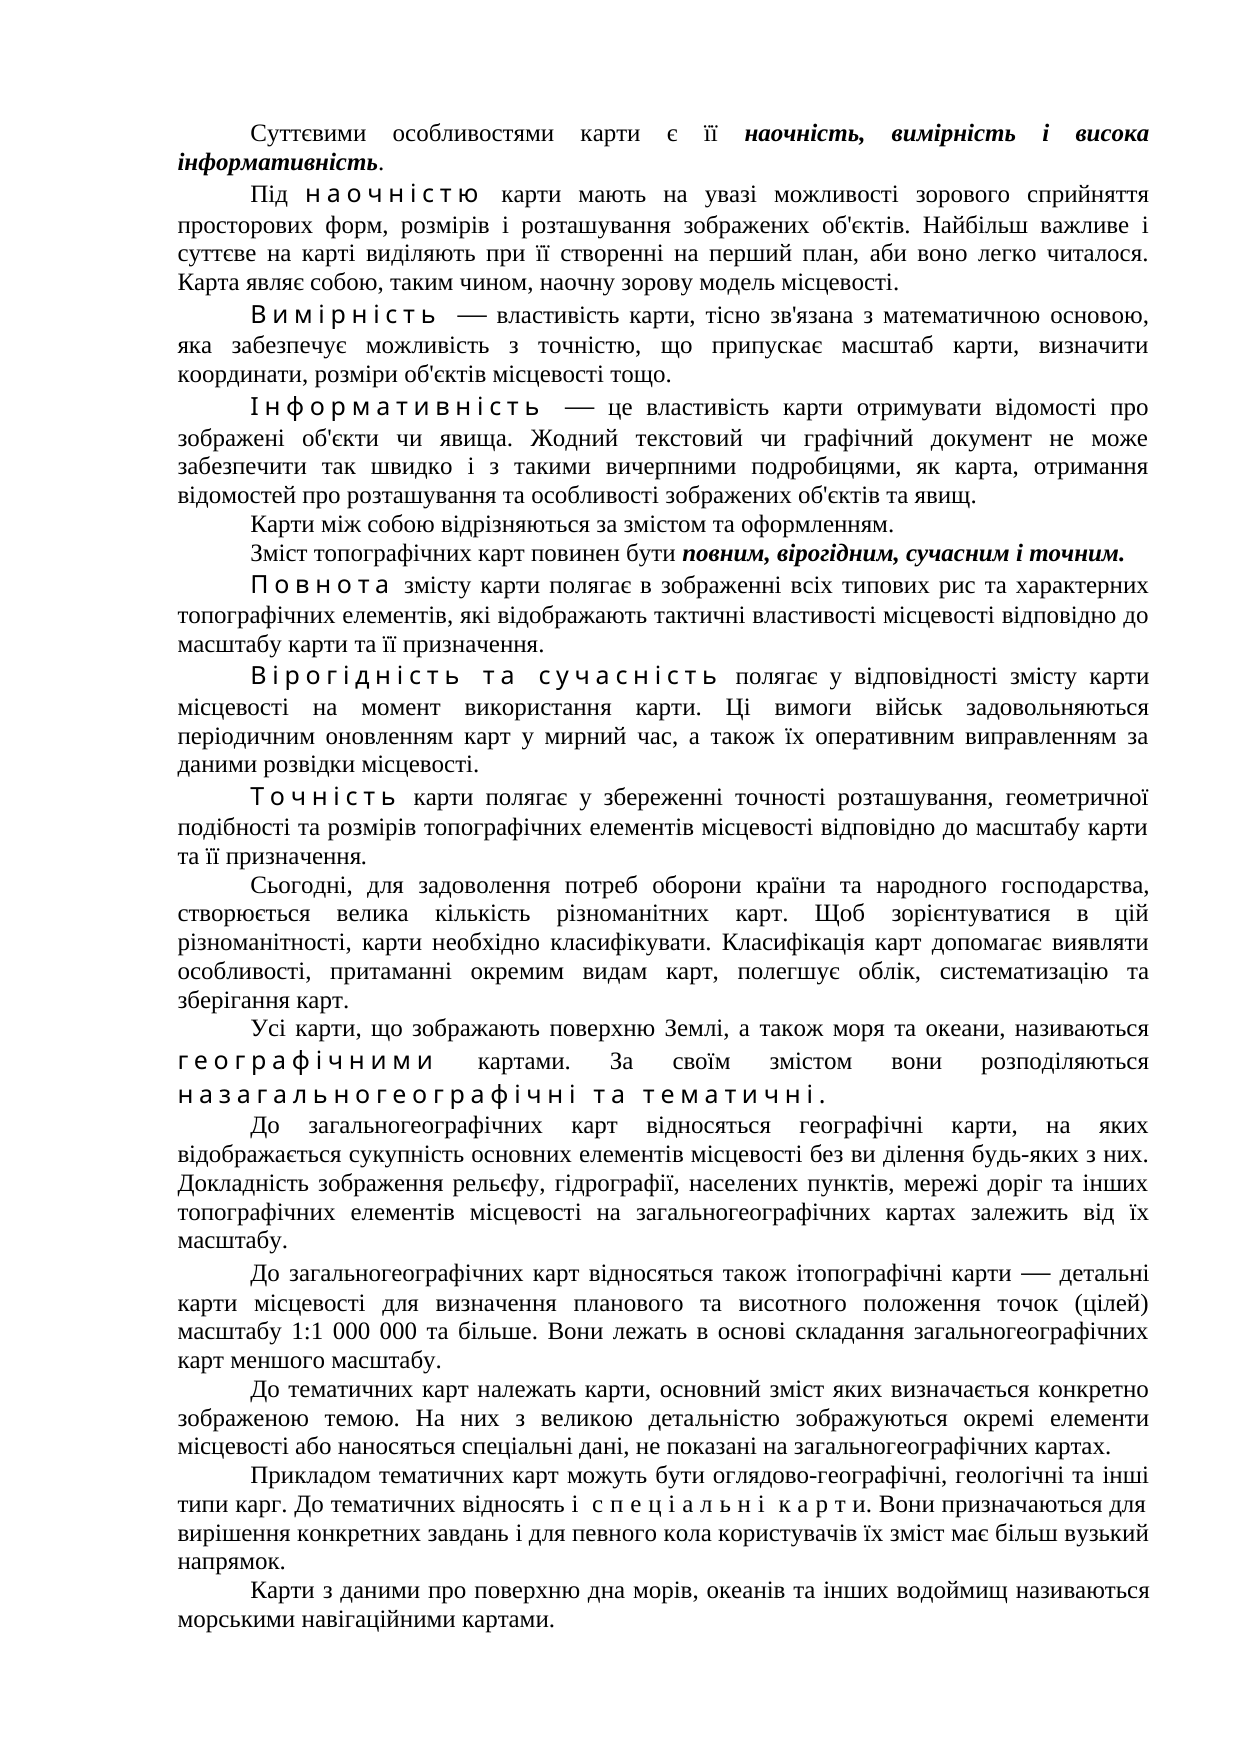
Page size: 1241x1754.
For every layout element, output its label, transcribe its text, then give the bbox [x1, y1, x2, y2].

text Суттєвими особливостями карти є її наочність, вимірність і висока інформативність. [177, 118, 1149, 176]
text Вимірність — властивість карти, тісно зв'язана з математичною основою, яка забезпечує можливість з точністю, що припускає масштаб карти, визначити координати, розміри об'єктів місцевості тощо. [177, 296, 1149, 388]
text Вірогідність та сучасність полягає у відповідності змісту карти місцевості на момент використання карти. Ці вимоги військ задовольняються періодичним оновленням карт у мирний час, а також їх оперативним виправленням за даними розвідки місцевості. [177, 658, 1149, 778]
text Усі карти, що зображають поверхню Землі, а також моря та океани, називаються географічними картами. За своїм змістом вони розподіляються назагальногеографічні та тематичні. [177, 1013, 1149, 1110]
text До загальногеографічних карт відносяться також ітопографічні карти — детальні карти місцевості для визначення планового та висотного положення точок (цілей) масштабу 1:1 000 000 та більше. Вони лежать в основі складання загальногеографічних карт меншого масштабу. [177, 1254, 1149, 1374]
text До тематичних карт належать карти, основний зміст яких визначається конкретно зображеною темою. На них з великою детальністю зображуються окремі елементи місцевості або наносяться спеціальні дані, не показані на загальногеографічних картах. [177, 1374, 1149, 1460]
text Під наочністю карти мають на увазі можливості зорового сприйняття просторових форм, розмірів і розташування зображених об'єктів. Найбільш важливе і суттєве на карті виділяють при її створенні на перший план, аби воно легко читалося. Карта являє собою, таким чином, наочну зорову модель місцевості. [177, 176, 1149, 296]
text Сьогодні, для задоволення потреб оборони країни та народного господарства, створюється велика кількість різноманітних карт. Щоб зорієнтуватися в цій різноманітності, карти необхідно класифікувати. Класифікація карт допомагає виявляти особливості, притаманні окремим видам карт, полегшує облік, систематизацію та зберігання карт. [177, 870, 1149, 1013]
text Повнота змісту карти полягає в зображенні всіх типових рис та характерних топографічних елементів, які відображають тактичні властивості місцевості відповідно до масштабу карти та її призначення. [177, 566, 1149, 658]
text Зміст топографічних карт повинен бути повним, вірогідним, сучасним і точним. [177, 538, 1149, 566]
text Карти з даними про поверхню дна морів, океанів та інших водоймищ називаються морськими навігаційними картами. [177, 1575, 1152, 1633]
text Прикладом тематичних карт можуть бути оглядово-географічні, геологічні та інші типи карг. До тематичних відносять і с п е ц і а л ь н і к а р т и. Вони призначаються для вирішення конкретних завдань і для певного кола користувачів їх зміст має більш вузький напрямок. [177, 1460, 1149, 1575]
text Точність карти полягає у збереженні точності розташування, геометричної подібності та розмірів топографічних елементів місцевості відповідно до масштабу карти та її призначення. [177, 778, 1149, 870]
text Карти між собою відрізняються за змістом та оформленням. [177, 509, 1152, 538]
text До загальногеографічних карт відносяться географічні карти, на яких відображається сукупність основних елементів місцевості без ви ділення будь-яких з них. Докладність зображення рельєфу, гідрографії, населених пунктів, мережі доріг та інших топографічних елементів місцевості на загальногеографічних картах залежить від їх масштабу. [177, 1110, 1149, 1254]
text Інформативність — це властивість карти отримувати відомості про зображені об'єкти чи явища. Жодний текстовий чи графічний документ не може забезпечити так швидко і з такими вичерпними подробицями, як карта, отримання відомостей про розташування та особливості зображених об'єктів та явищ. [177, 388, 1149, 509]
